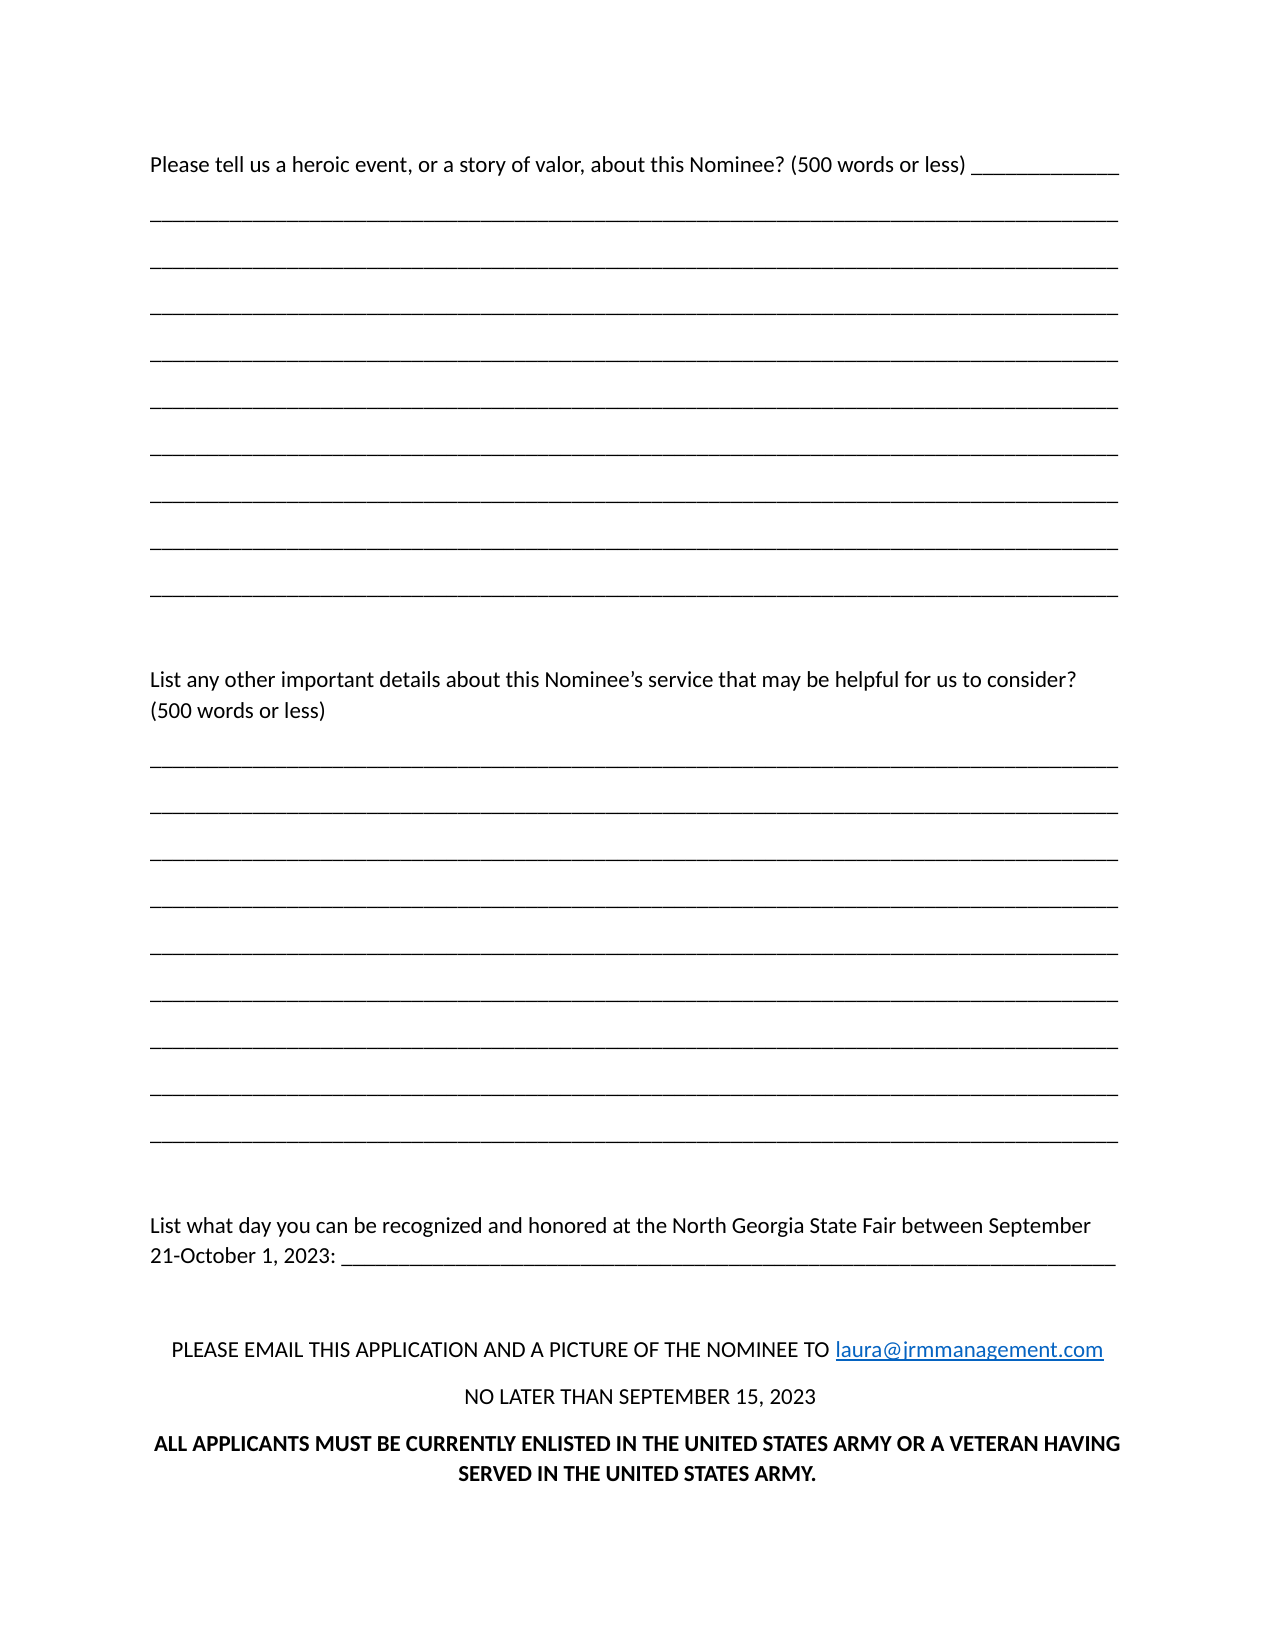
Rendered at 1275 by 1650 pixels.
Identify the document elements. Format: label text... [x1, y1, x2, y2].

text _____________________________________________________________________________________ [150, 977, 1125, 1005]
text _____________________________________________________________________________________ [150, 1024, 1125, 1052]
text List what day you can be recognized and honored at the North Georgia State Fair between September 21-October 1, 2023: ____________________________________________________________________ [150, 1211, 1125, 1270]
text _____________________________________________________________________________________ [150, 525, 1125, 553]
text _____________________________________________________________________________________ [150, 743, 1125, 771]
text NO LATER THAN SEPTEMBER 15, 2023 [150, 1382, 1125, 1410]
text _____________________________________________________________________________________ [150, 431, 1125, 459]
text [150, 197, 1125, 225]
text _____________________________________________________________________________________ [150, 1118, 1125, 1146]
text _____________________________________________________________________________________ [150, 1071, 1125, 1099]
text _____________________________________________________________________________________ [150, 572, 1125, 600]
text _____________________________________________________________________________________ [150, 789, 1125, 818]
text _____________________________________________________________________________________ [150, 836, 1125, 864]
text _____________________________________________________________________________________ [150, 478, 1125, 506]
text ALL APPLICANTS MUST BE CURRENTLY ENLISTED IN THE UNITED STATES ARMY OR A VETERAN HAVING SERVED IN THE UNITED STATES ARMY. [150, 1429, 1125, 1487]
text List any other important details about this Nominee’s service that may be helpful for us to consider? (500 words or less) [150, 666, 1125, 724]
text _____________________________________________________________________________________ [150, 244, 1125, 272]
text PLEASE EMAIL THIS APPLICATION AND A PICTURE OF THE NOMINEE TO laura@jrmmanagement.com [150, 1335, 1125, 1363]
text Please tell us a heroic event, or a story of valor, about this Nominee? (500 words or less) _____________ [150, 150, 1125, 178]
text _____________________________________________________________________________________ [150, 291, 1125, 319]
text _____________________________________________________________________________________ [150, 930, 1125, 958]
text _____________________________________________________________________________________ [150, 883, 1125, 911]
text _____________________________________________________________________________________ [150, 384, 1125, 412]
text _____________________________________________________________________________________ [150, 337, 1125, 366]
